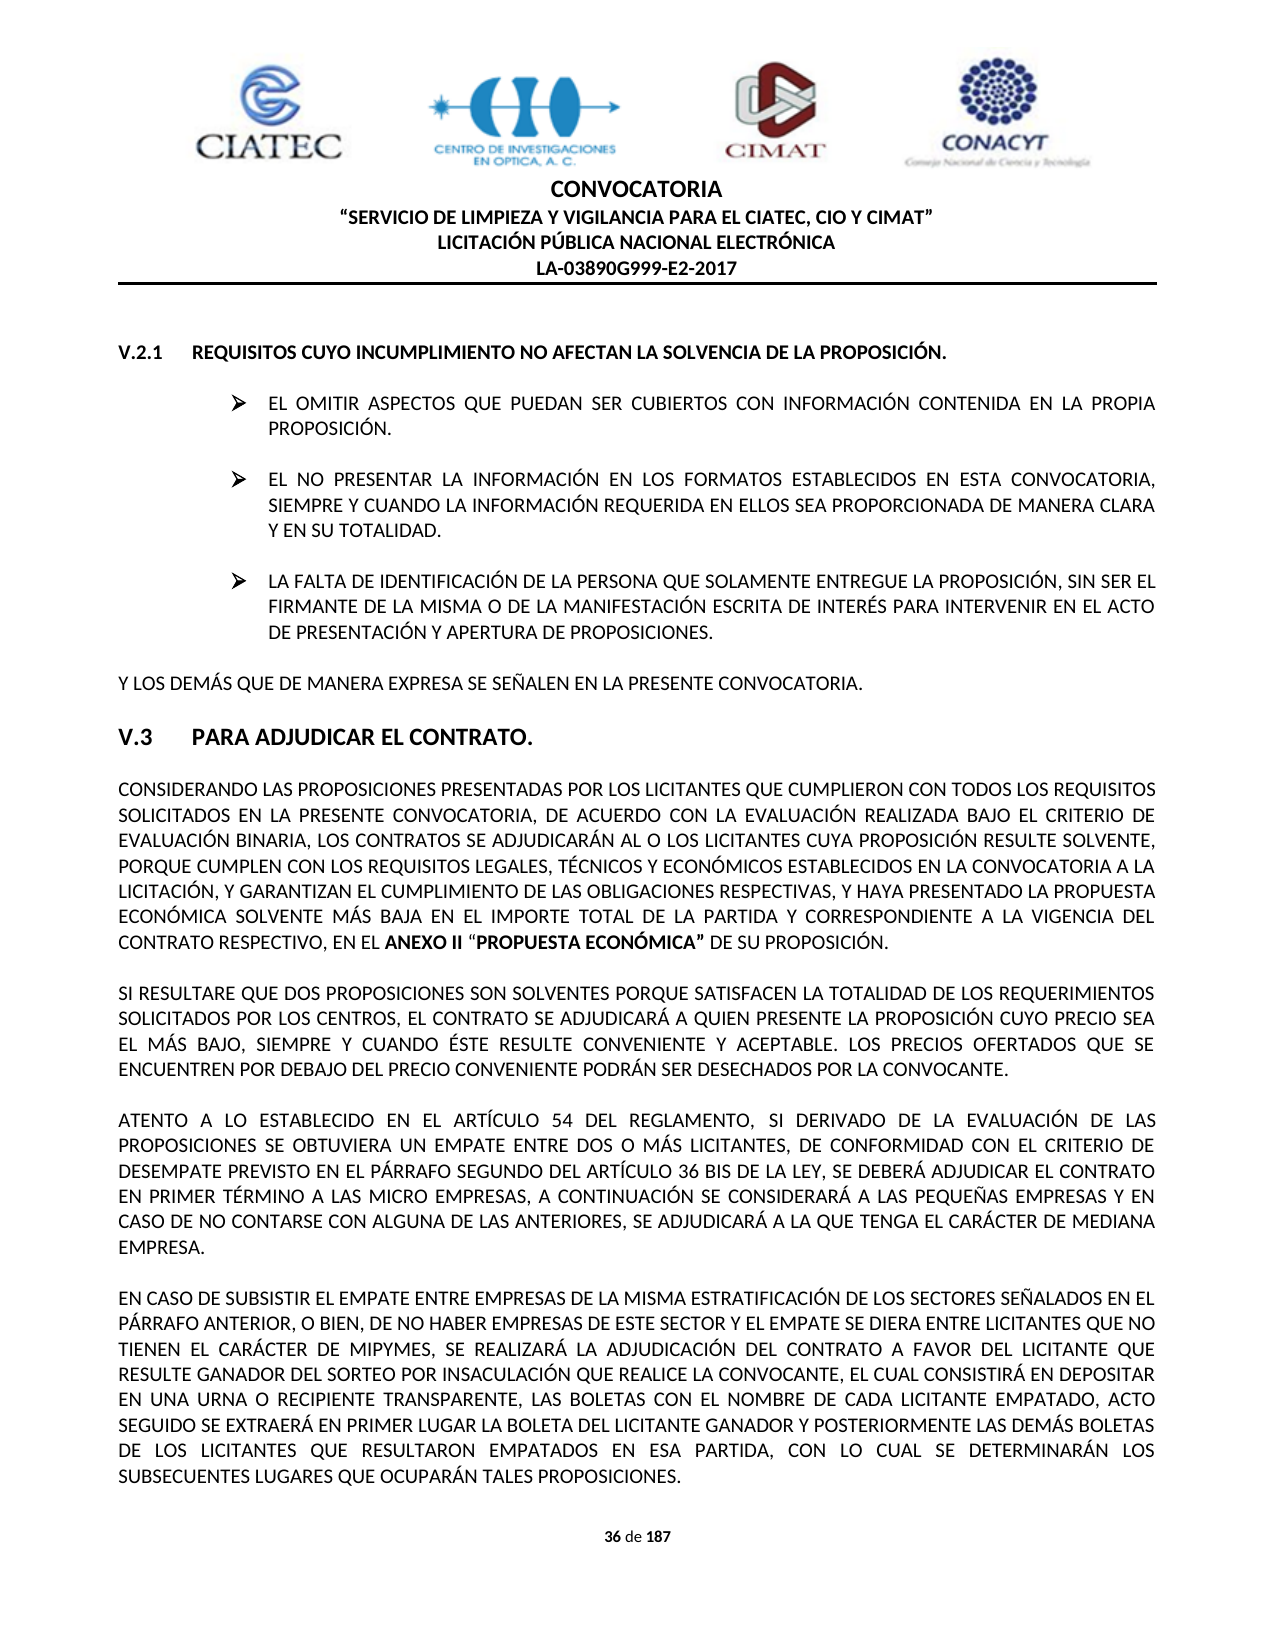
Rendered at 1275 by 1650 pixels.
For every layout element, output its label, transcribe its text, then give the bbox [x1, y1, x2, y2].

text SI RESULTARE QUE DOS PROPOSICIONES SON SOLVENTES PORQUE SATISFACEN LA TOTALIDAD DE LOS REQUERIMIENTOS SOLICITADOS POR LOS CENTROS, EL CONTRATO SE ADJUDICARÁ A QUIEN PRESENTE LA PROPOSICIÓN CUYO PRECIO SEA EL MÁS BAJO, SIEMPRE Y CUANDO ÉSTE RESULTE CONVENIENTE Y ACEPTABLE. LOS PRECIOS OFERTADOS QUE SE ENCUENTREN POR DEBAJO DEL PRECIO CONVENIENTE PODRÁN SER DESECHADOS POR LA CONVOCANTE. [118, 980, 1157, 1082]
text En caso de subsistir el empate entre empresas de la misma estratificación de los sectores señalados en el párrafo anterior, o bien, de no haber empresas de este sector y el empate se diera entre licitantes que no tienen el carácter de MIPYMES, se realizará la adjudicación del contrato a favor del licitante que resulte ganador del sorteo por insaculación que realice la convocante, el cual consistirá en depositar en una urna o recipiente transparente, las boletas con el nombre de cada licitante empatado, acto seguido se extraerá en primer lugar la boleta del licitante ganador y posteriormente las demás boletas de los licitantes que resultaron empatados en esa partida, con lo cual se determinarán los subsecuentes lugares que ocuparán tales proposiciones. [118, 1285, 1157, 1488]
list EL OMITIR ASPECTOS QUE PUEDAN SER CUBIERTOS CON INFORMACIÓN CONTENIDA EN LA PROPIA PROPOSICIÓN. [231, 390, 1157, 441]
text CONSIDERANDO LAS PROPOSICIONES PRESENTADAS POR LOS LICITANTES QUE CUMPLIERON CON TODOS LOS REQUISITOS SOLICITADOS EN LA PRESENTE CONVOCATORIA, DE ACUERDO CON LA EVALUACIÓN REALIZADA BAJO EL CRITERIO DE EVALUACIÓN BINARIA, LOS CONTRATOS SE ADJUDICARÁN AL O LOS LICITANTES CUYA PROPOSICIÓN RESULTE SOLVENTE, PORQUE CUMPLEN CON LOS REQUISITOS LEGALES, TÉCNICOS Y ECONÓMICOS ESTABLECIDOS EN LA CONVOCATORIA A LA LICITACIÓN, Y GARANTIZAN EL CUMPLIMIENTO DE LAS OBLIGACIONES RESPECTIVAS, Y HAYA PRESENTADO LA PROPUESTA ECONÓMICA SOLVENTE MÁS BAJA EN EL IMPORTE TOTAL DE LA PARTIDA Y CORRESPONDIENTE A LA VIGENCIA DEL CONTRATO RESPECTIVO, EN EL ANEXO II “PROPUESTA ECONÓMICA” DE SU PROPOSICIÓN. [118, 777, 1157, 954]
text V.3 PARA ADJUDICAR EL CONTRATO. [118, 721, 1157, 751]
text Y LOS DEMÁS QUE DE MANERA EXPRESA SE SEÑALEN EN LA PRESENTE CONVOCATORIA. [118, 670, 1157, 695]
text V.2.1 REQUISITOS CUYO INCUMPLIMIENTO NO AFECTAN LA SOLVENCIA DE LA PROPOSICIÓN. [118, 339, 1157, 365]
text ATENTO A LO ESTABLECIDO EN EL ARTÍCULO 54 DEL REGLAMENTO, Si derivado de la evaluación de las proposiciones se obtuviera un empate entre dos o más LICITANTES, de conformidad con el criterio de desempate previsto en el párrafo segundo del artículo 36 Bis de la Ley, se deberá adjudicar el contrato en primer término a las micro empresas, a continuación se considerará a las pequeñas empresas y en caso de no contarse con alguna de las anteriores, se adjudicará a la que tenga el carácter de mediana empresa. [118, 1107, 1157, 1259]
picture [177, 47, 1098, 174]
list LA FALTA DE IDENTIFICACIÓN DE LA PERSONA QUE SOLAMENTE ENTREGUE LA PROPOSICIÓN, SIN SER EL FIRMANTE DE LA MISMA O DE LA MANIFESTACIÓN ESCRITA DE INTERÉS PARA INTERVENIR EN EL ACTO DE PRESENTACIÓN Y APERTURA DE PROPOSICIONES. [231, 568, 1157, 644]
list EL NO PRESENTAR LA INFORMACIÓN EN LOS FORMATOS ESTABLECIDOS EN ESTA CONVOCATORIA, SIEMPRE Y CUANDO LA INFORMACIÓN REQUERIDA EN ELLOS SEA PROPORCIONADA DE MANERA CLARA Y EN SU TOTALIDAD. [231, 466, 1157, 543]
